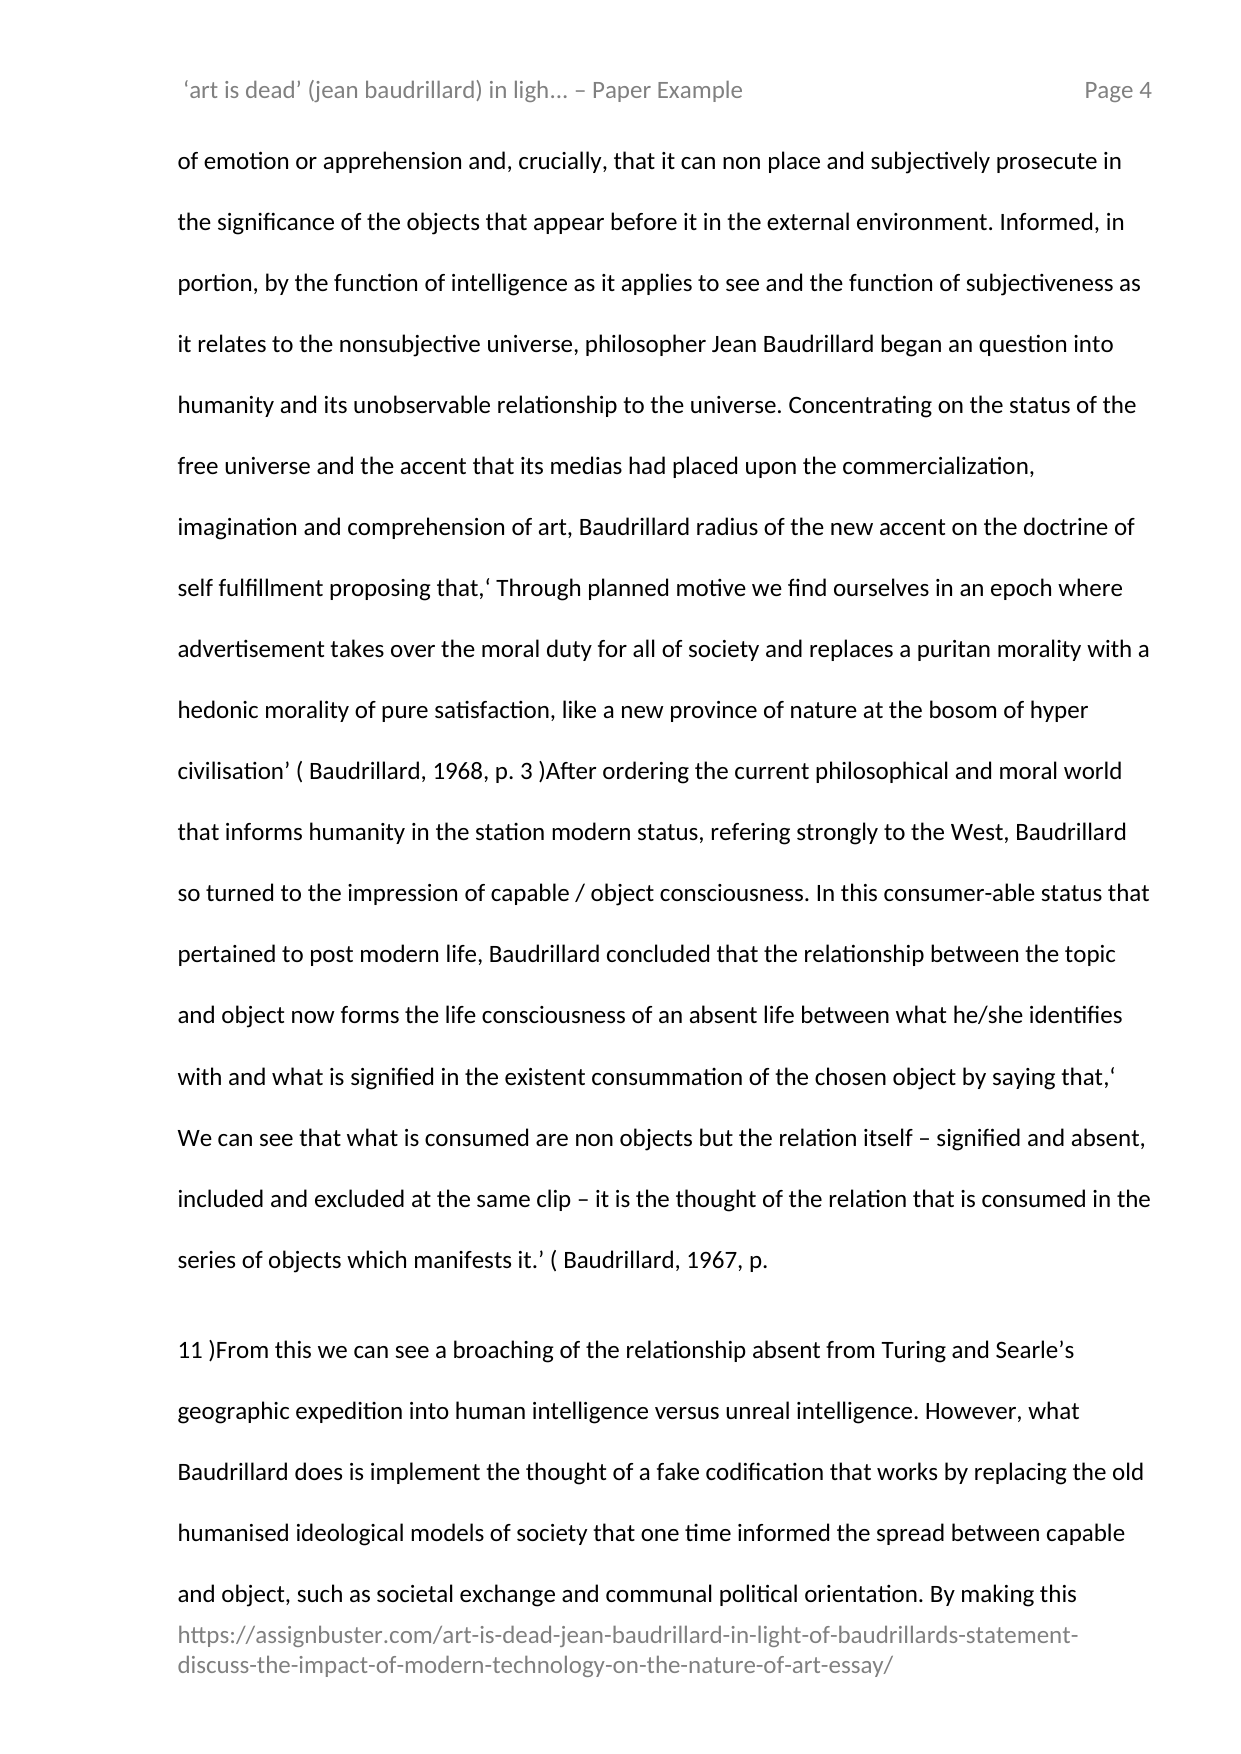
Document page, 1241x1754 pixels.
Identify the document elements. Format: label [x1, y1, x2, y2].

text [177, 1334, 1152, 1609]
text [177, 145, 1152, 1274]
